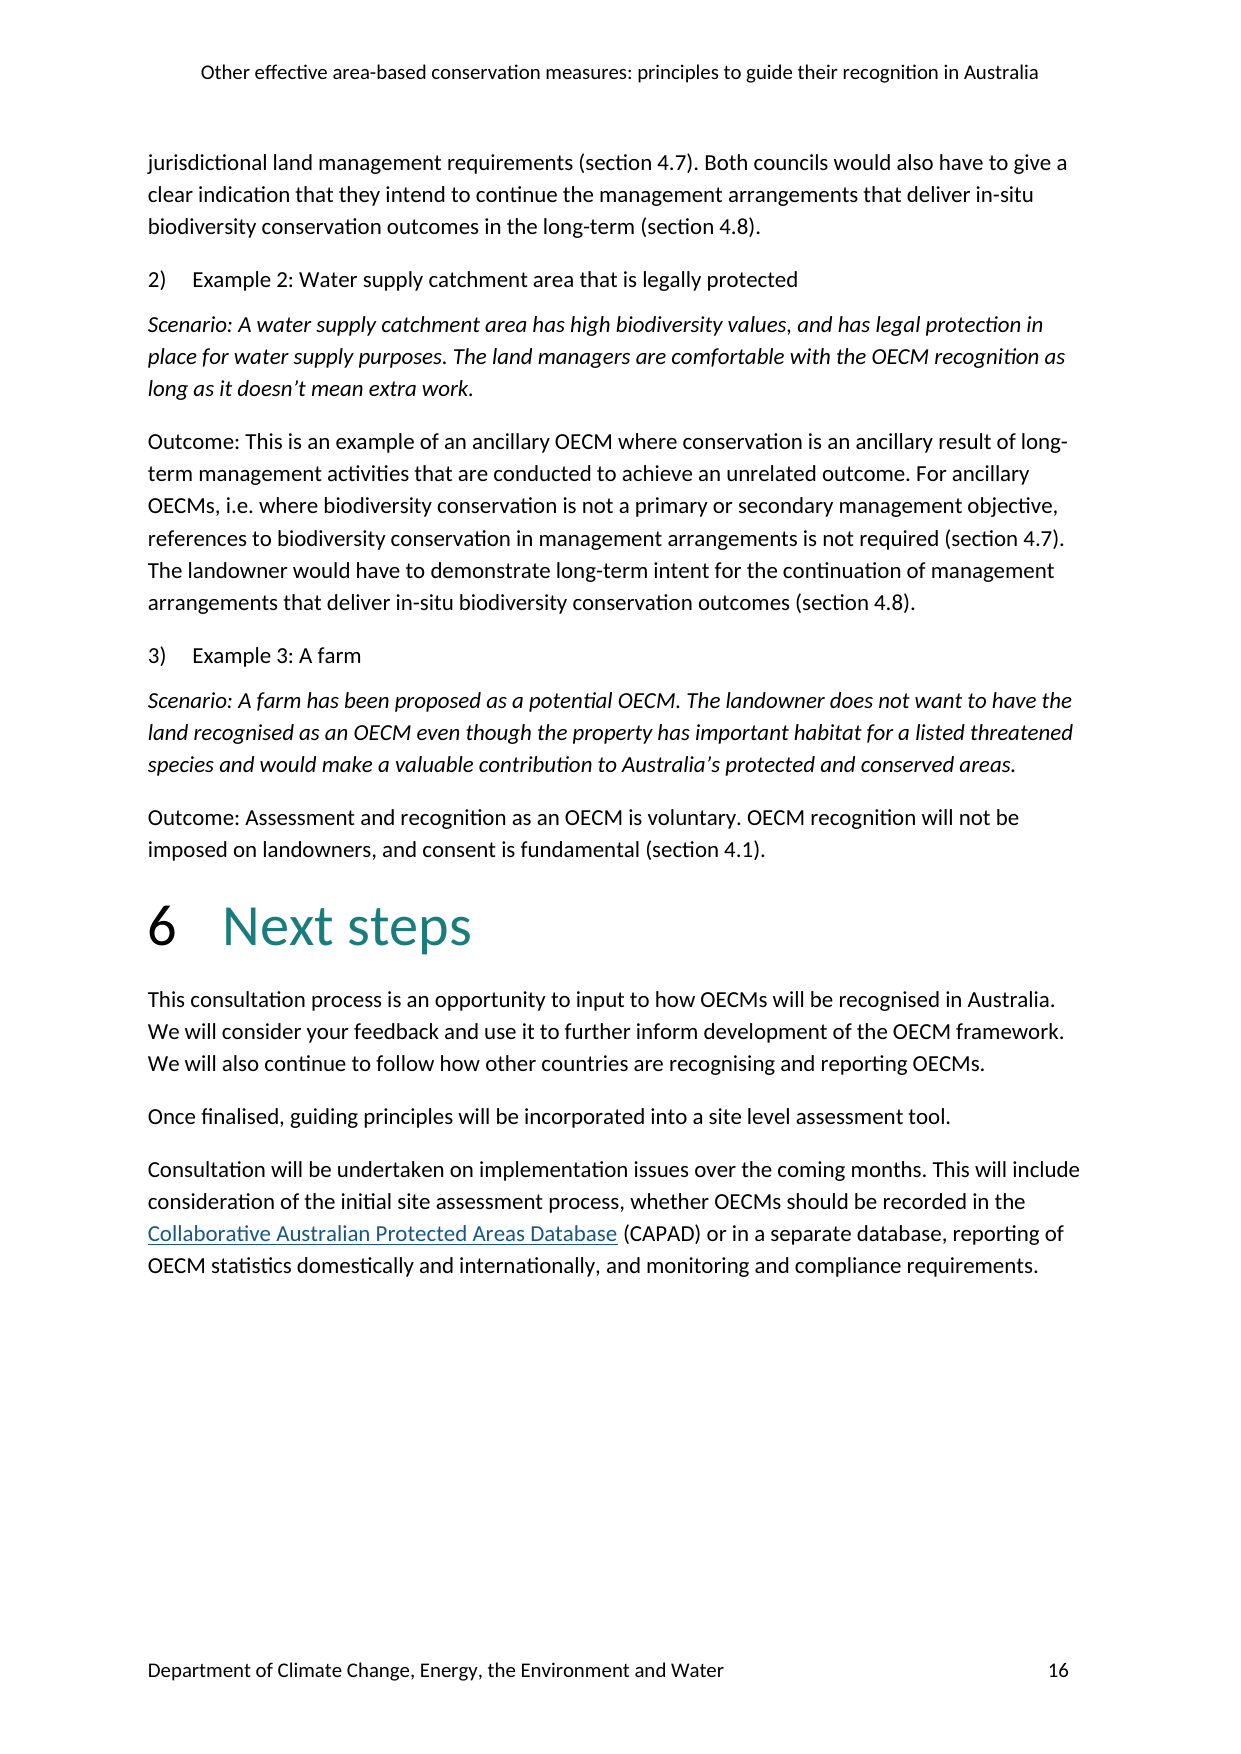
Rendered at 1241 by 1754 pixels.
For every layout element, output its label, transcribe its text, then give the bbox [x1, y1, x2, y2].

list Example 3: A farm [148, 641, 1092, 669]
list Example 2: Water supply catchment area that is legally protected [148, 265, 1092, 293]
text Once finalised, guiding principles will be incorporated into a site level assessment tool. [148, 1102, 1092, 1130]
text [148, 148, 1092, 240]
text Outcome: Assessment and recognition as an OECM is voluntary. OECM recognition will not be imposed on landowners, and consent is fundamental (section 4.1). [148, 803, 1092, 863]
text Outcome: This is an example of an ancillary OECM where conservation is an ancillary result of long-term management activities that are conducted to achieve an unrelated outcome. For ancillary OECMs, i.e. where biodiversity conservation is not a primary or secondary management objective, references to biodiversity conservation in management arrangements is not required (section 4.7). The landowner would have to demonstrate long-term intent for the continuation of management arrangements that deliver in-situ biodiversity conservation outcomes (section 4.8). [148, 427, 1092, 616]
text Consultation will be undertaken on implementation issues over the coming months. This will include consideration of the initial site assessment process, whether OECMs should be recorded in the Collaborative Australian Protected Areas Database (CAPAD) or in a separate database, reporting of OECM statistics domestically and internationally, and monitoring and compliance requirements. [148, 1155, 1092, 1280]
text This consultation process is an opportunity to input to how OECMs will be recognised in Australia. We will consider your feedback and use it to further inform development of the OECM framework. We will also continue to follow how other countries are recognising and reporting OECMs. [148, 985, 1092, 1077]
subtitle Next steps [148, 888, 1092, 960]
text Scenario: A farm has been proposed as a potential OECM. The landowner does not want to have the land recognised as an OECM even though the property has important habitat for a listed threatened species and would make a valuable contribution to Australia’s protected and conserved areas. [148, 686, 1092, 778]
text Scenario: A water supply catchment area has high biodiversity values, and has legal protection in place for water supply purposes. The land managers are comfortable with the OECM recognition as long as it doesn’t mean extra work. [148, 310, 1092, 402]
